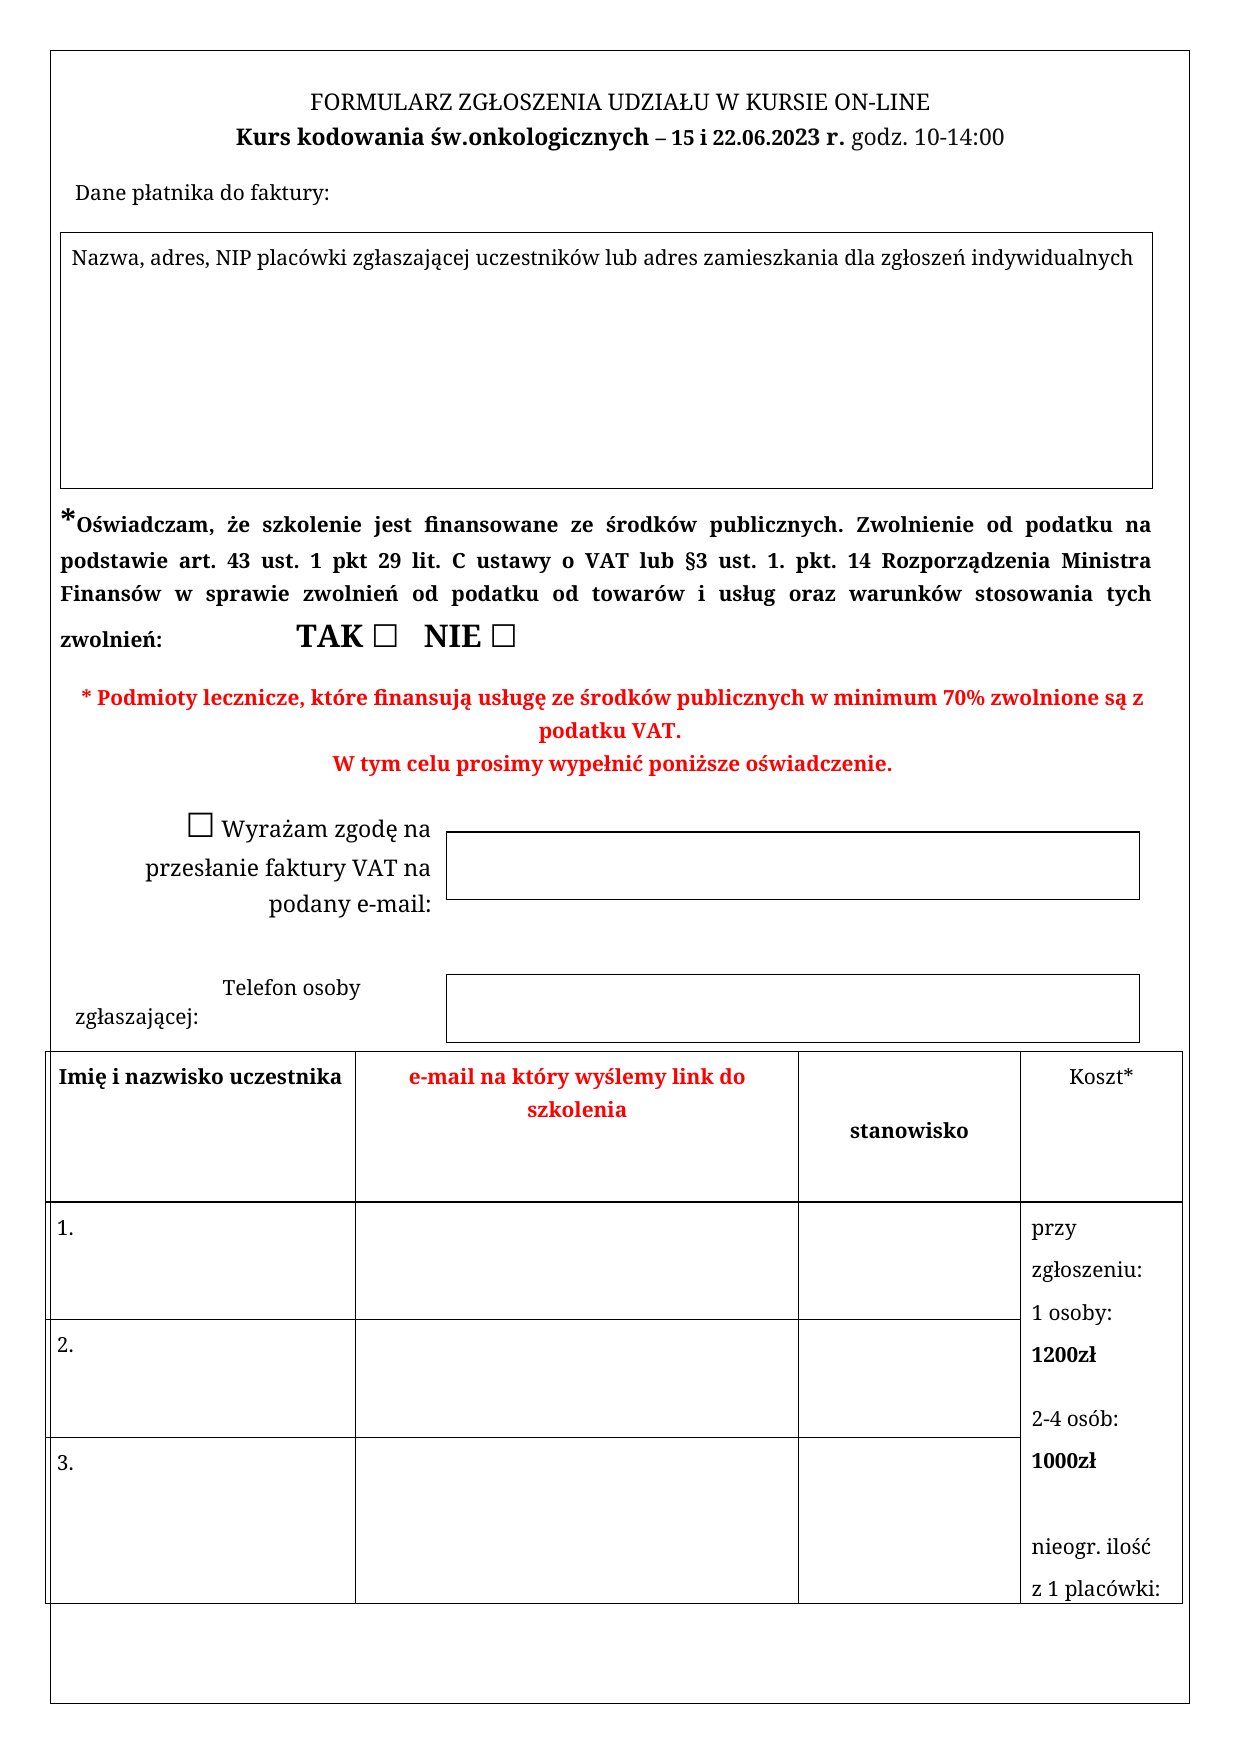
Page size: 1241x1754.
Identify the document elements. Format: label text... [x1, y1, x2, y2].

table_header Imię i nazwisko uczestnika [51, 1052, 355, 1201]
table_header [447, 975, 1139, 1042]
text FORMULARZ ZGŁOSZENIA UDZIAŁU W KURSIE ON-LINE Kurs kodowania św.onkologicznych – 15 i 22.06.2023 r. godz. 10-14:00 [75, 85, 1165, 153]
table_header Nazwa, adres, NIP placówki zgłaszającej uczestników lub adres zamieszkania dla zgłoszeń indywidualnych [61, 233, 1152, 488]
text *Oświadczam, że szkolenie jest finansowane ze środków publicznych. Zwolnienie od podatku na podstawie art. 43 ust. 1 pkt 29 lit. C ustawy o VAT lub §3 ust. 1. pkt. 14 Rozporządzenia Ministra Finansów w sprawie zwolnień od podatku od towarów i usług oraz warunków stosowania tych zwolnień: TAK ☐ NIE ☐ [60, 499, 1153, 656]
table_cell [356, 1203, 798, 1319]
table_cell przy zgłoszeniu: 1 osoby: 1200zł 2-4 osób: 1000zł nieogr. ilość z 1 placówki: 5000zł [1021, 1203, 1182, 1603]
table_cell 3. [51, 1438, 355, 1603]
table_cell 1. [51, 1203, 355, 1319]
table_cell [356, 1320, 798, 1437]
table_cell [799, 1320, 1020, 1437]
table_header [447, 833, 1139, 899]
text Dane płatnika do faktury: [75, 178, 1165, 207]
table_header e-mail na który wyślemy link do szkolenia [356, 1052, 798, 1201]
table_cell 2. [51, 1320, 355, 1437]
text * Podmioty lecznicze, które finansują usługę ze środków publicznych w minimum 70% zwolnione są z podatku VAT. W tym celu prosimy wypełnić poniższe oświadczenie. [60, 683, 1165, 777]
table_cell [356, 1438, 798, 1603]
text Telefon osoby zgłaszającej: [75, 945, 1165, 1030]
table_cell [799, 1438, 1020, 1603]
table_header Koszt* [1021, 1052, 1182, 1201]
table_header stanowisko [799, 1052, 1020, 1201]
table_cell [799, 1203, 1020, 1319]
text ☐ Wyrażam zgodę na przesłanie faktury VAT na podany e-mail: [75, 802, 1165, 919]
